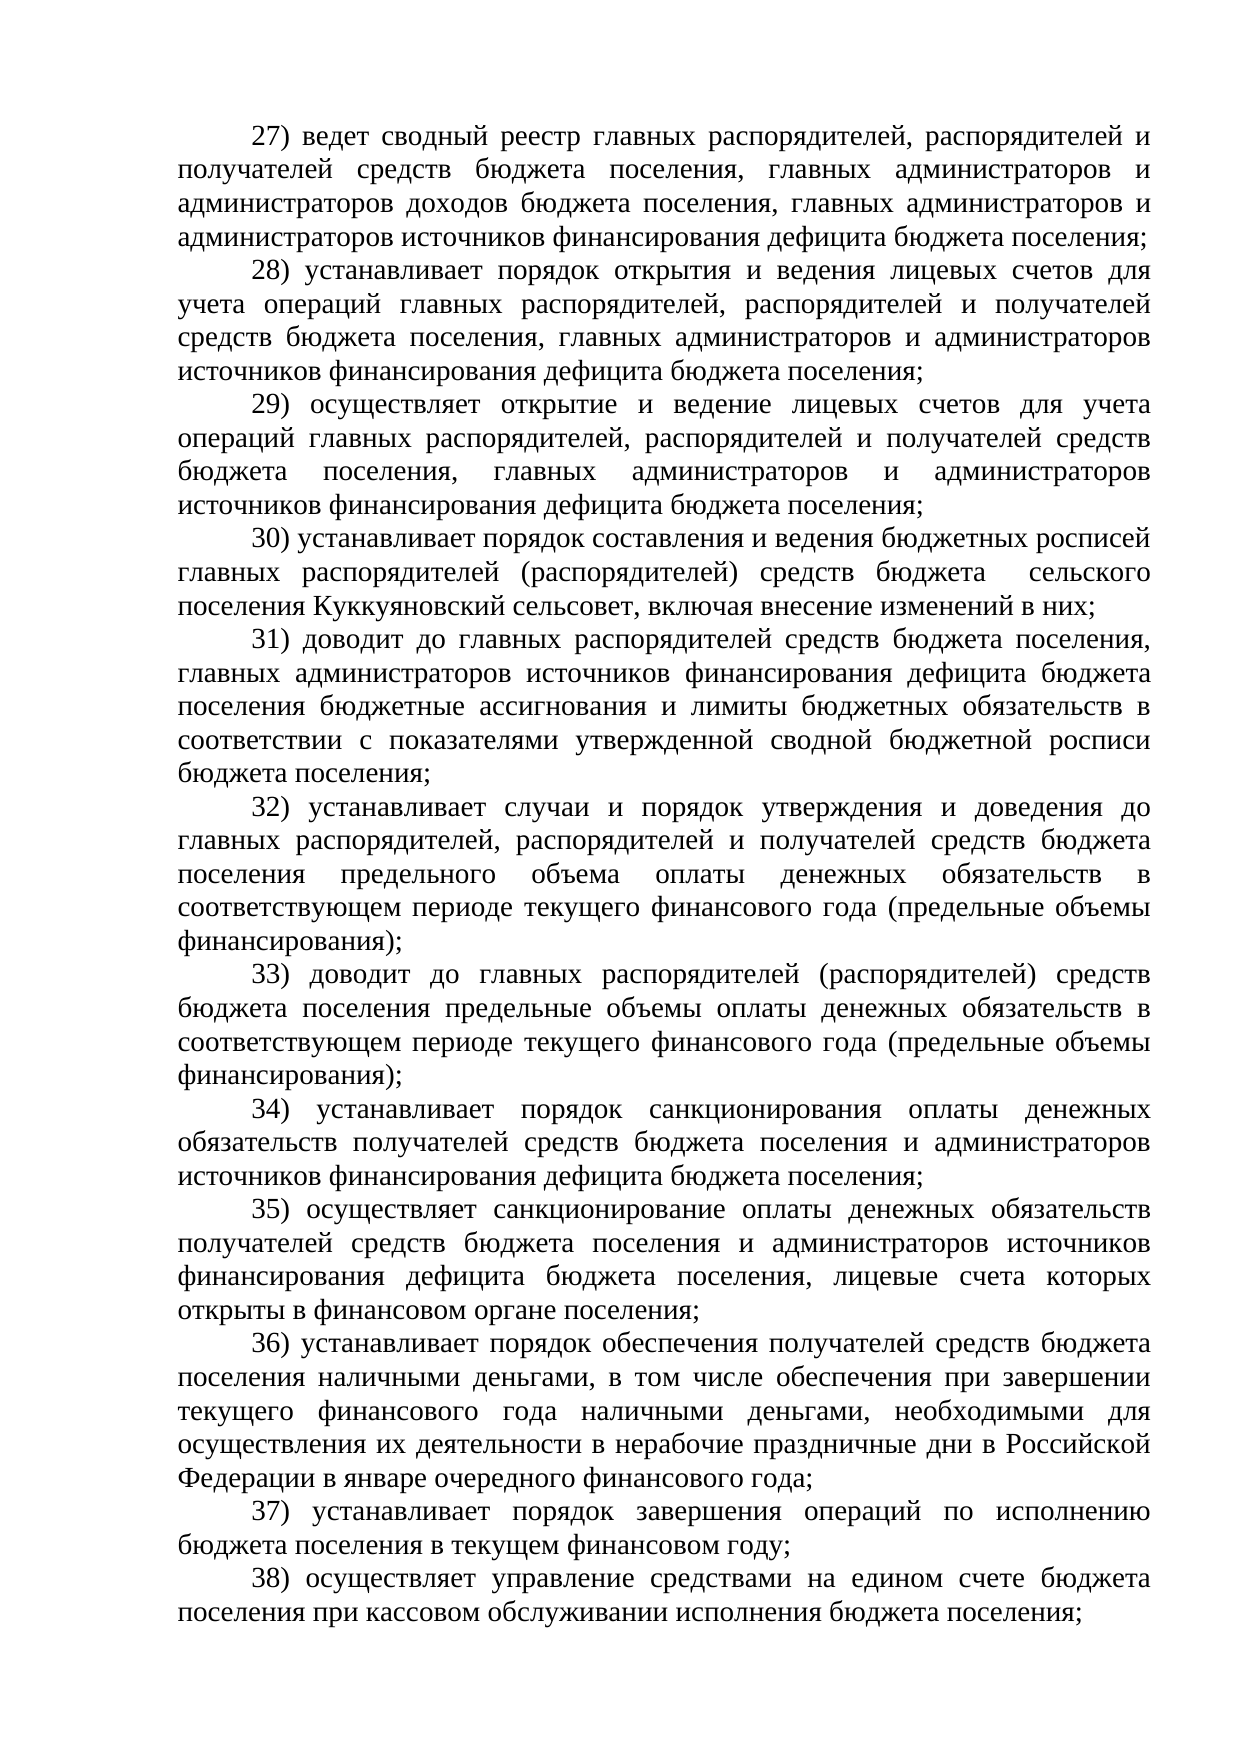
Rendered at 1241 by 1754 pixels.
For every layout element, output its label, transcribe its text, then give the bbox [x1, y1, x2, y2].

text 30) устанавливает порядок составления и ведения бюджетных росписей главных распорядителей (распорядителей) средств бюджета сельского поселения Куккуяновский сельсовет, включая внесение изменений в них; [177, 521, 1152, 621]
text 28) устанавливает порядок открытия и ведения лицевых счетов для учета операций главных распорядителей, распорядителей и получателей средств бюджета поселения, главных администраторов и администраторов источников финансирования дефицита бюджета поселения; [177, 252, 1152, 386]
text 37) устанавливает порядок завершения операций по исполнению бюджета поселения в текущем финансовом году; [177, 1493, 1152, 1560]
text 34) устанавливает порядок санкционирования оплаты денежных обязательств получателей средств бюджета поселения и администраторов источников финансирования дефицита бюджета поселения; [177, 1091, 1152, 1191]
text 36) устанавливает порядок обеспечения получателей средств бюджета поселения наличными деньгами, в том числе обеспечения при завершении текущего финансового года наличными деньгами, необходимыми для осуществления их деятельности в нерабочие праздничные дни в Российской Федерации в январе очередного финансового года; [177, 1326, 1152, 1493]
text 31) доводит до главных распорядителей средств бюджета поселения, главных администраторов источников финансирования дефицита бюджета поселения бюджетные ассигнования и лимиты бюджетных обязательств в соответствии с показателями утвержденной сводной бюджетной росписи бюджета поселения; [177, 621, 1152, 789]
text 35) осуществляет санкционирование оплаты денежных обязательств получателей средств бюджета поселения и администраторов источников финансирования дефицита бюджета поселения, лицевые счета которых открыты в финансовом органе поселения; [177, 1191, 1152, 1326]
text 32) устанавливает случаи и порядок утверждения и доведения до главных распорядителей, распорядителей и получателей средств бюджета поселения предельного объема оплаты денежных обязательств в соответствующем периоде текущего финансового года (предельные объемы финансирования); [177, 789, 1152, 957]
text 33) доводит до главных распорядителей (распорядителей) средств бюджета поселения предельные объемы оплаты денежных обязательств в соответствующем периоде текущего финансового года (предельные объемы финансирования); [177, 957, 1152, 1091]
text 38) осуществляет управление средствами на едином счете бюджета поселения при кассовом обслуживании исполнения бюджета поселения; [177, 1560, 1152, 1627]
text 29) осуществляет открытие и ведение лицевых счетов для учета операций главных распорядителей, распорядителей и получателей средств бюджета поселения, главных администраторов и администраторов источников финансирования дефицита бюджета поселения; [177, 386, 1152, 521]
text 27) ведет сводный реестр главных распорядителей, распорядителей и получателей средств бюджета поселения, главных администраторов и администраторов доходов бюджета поселения, главных администраторов и администраторов источников финансирования дефицита бюджета поселения; [177, 118, 1152, 252]
